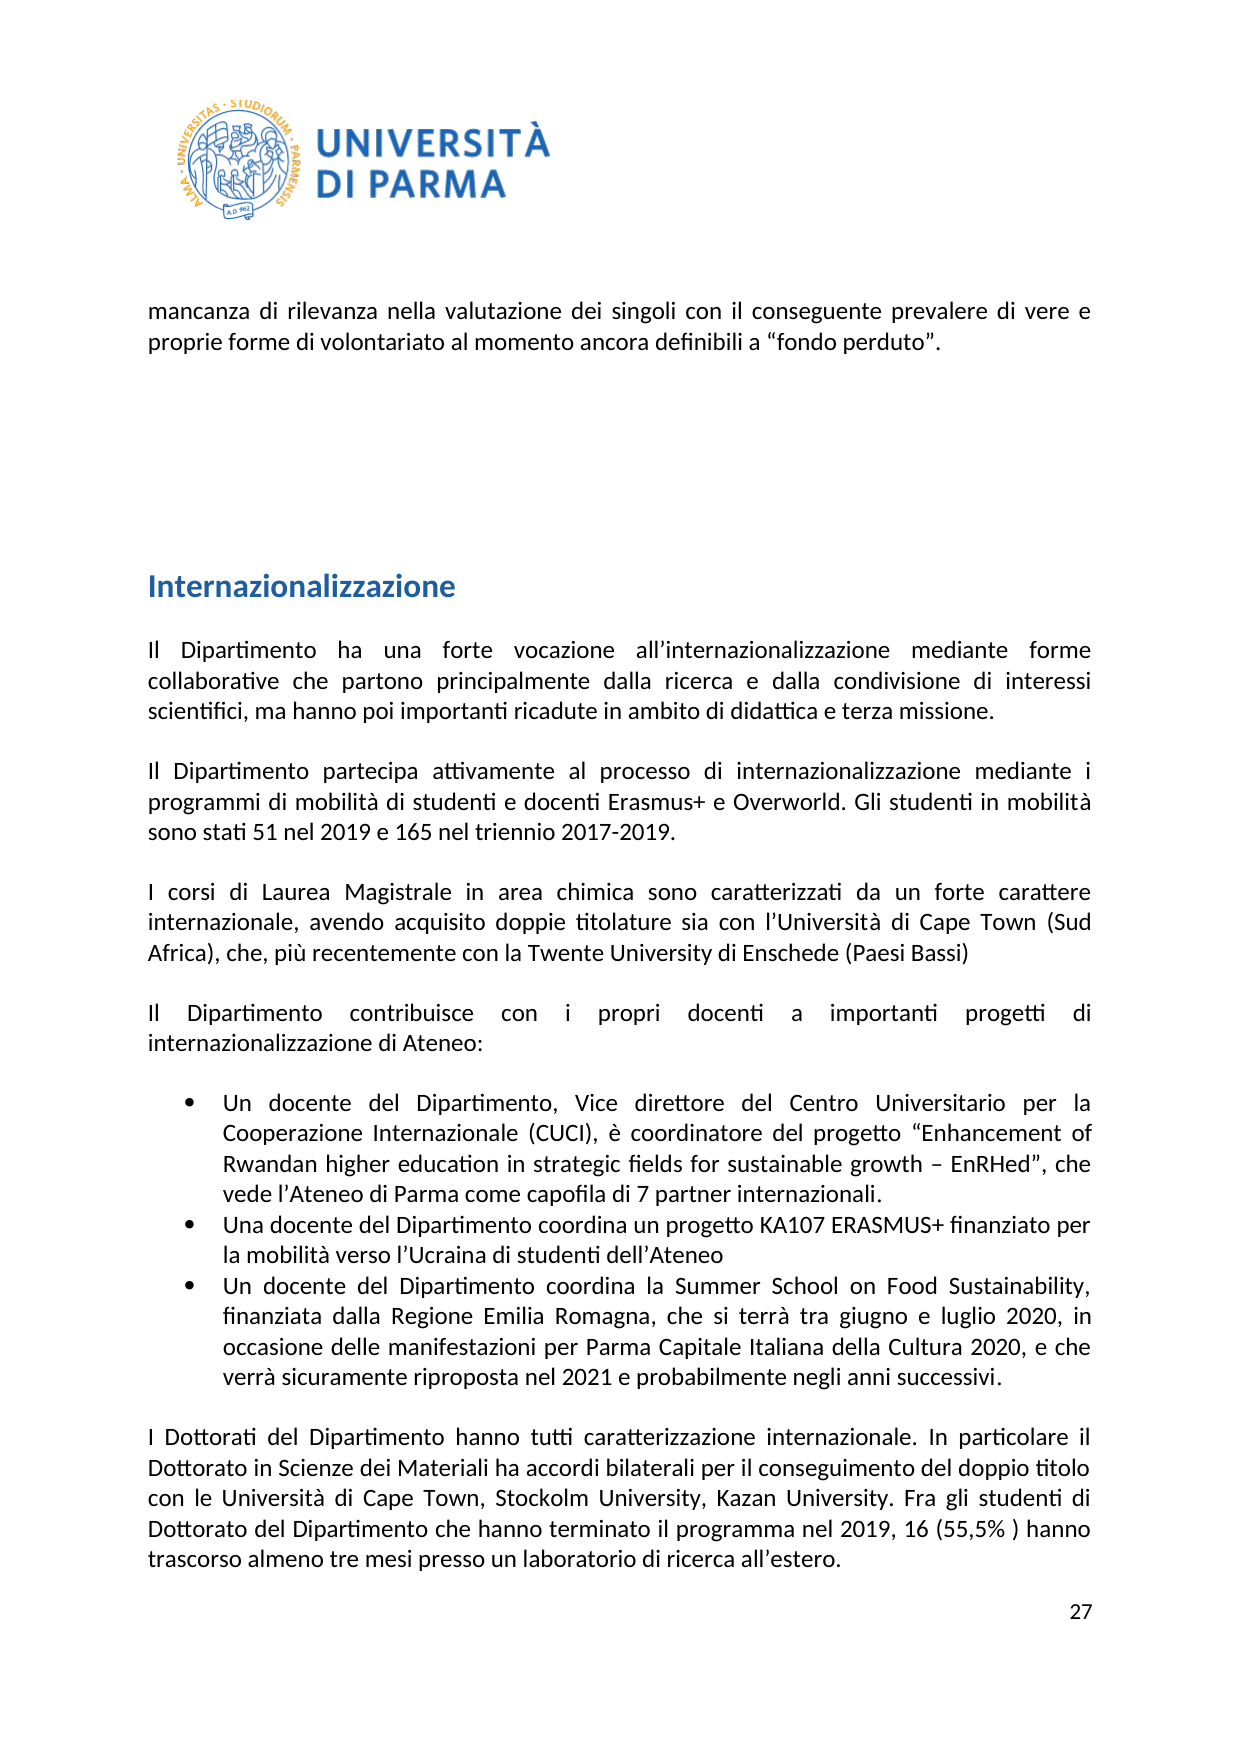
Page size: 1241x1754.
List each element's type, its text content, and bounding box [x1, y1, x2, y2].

text Il Dipartimento contribuisce con i propri docenti a importanti progetti di internazionalizzazione di Ateneo: [148, 997, 1092, 1058]
text I corsi di Laurea Magistrale in area chimica sono caratterizzati da un forte carattere internazionale, avendo acquisito doppie titolature sia con l’Università di Cape Town (Sud Africa), che, più recentemente con la Twente University di Enschede (Paesi Bassi) [148, 876, 1092, 967]
text Internazionalizzazione [148, 564, 1092, 605]
list Un docente del Dipartimento, Vice direttore del Centro Universitario per la Cooperazione Internazionale (CUCI), è coordinatore del progetto “Enhancement of Rwandan higher education in strategic fields for sustainable growth – EnRHed”, che vede l’Ateneo di Parma come capofila di 7 partner internazionali. [185, 1087, 1092, 1209]
text Il Dipartimento partecipa attivamente al processo di internazionalizzazione mediante i programmi di mobilità di studenti e docenti Erasmus+ e Overworld. Gli studenti in mobilità sono stati 51 nel 2019 e 165 nel triennio 2017-2019. [148, 755, 1092, 847]
text Il Dipartimento ha una forte vocazione all’internazionalizzazione mediante forme collaborative che partono principalmente dalla ricerca e dalla condivisione di interessi scientifici, ma hanno poi importanti ricadute in ambito di didattica e terza missione. [148, 634, 1092, 726]
picture [177, 100, 650, 222]
text I Dottorati del Dipartimento hanno tutti caratterizzazione internazionale. In particolare il Dottorato in Scienze dei Materiali ha accordi bilaterali per il conseguimento del doppio titolo con le Università di Cape Town, Stockolm University, Kazan University. Fra gli studenti di Dottorato del Dipartimento che hanno terminato il programma nel 2019, 16 (55,5% ) hanno trascorso almeno tre mesi presso un laboratorio di ricerca all’estero. [148, 1421, 1092, 1574]
list Un docente del Dipartimento coordina la Summer School on Food Sustainability, finanziata dalla Regione Emilia Romagna, che si terrà tra giugno e luglio 2020, in occasione delle manifestazioni per Parma Capitale Italiana della Cultura 2020, e che verrà sicuramente riproposta nel 2021 e probabilmente negli anni successivi. [185, 1270, 1092, 1392]
list Una docente del Dipartimento coordina un progetto KA107 ERASMUS+ finanziato per la mobilità verso l’Ucraina di studenti dell’Ateneo [185, 1209, 1092, 1270]
